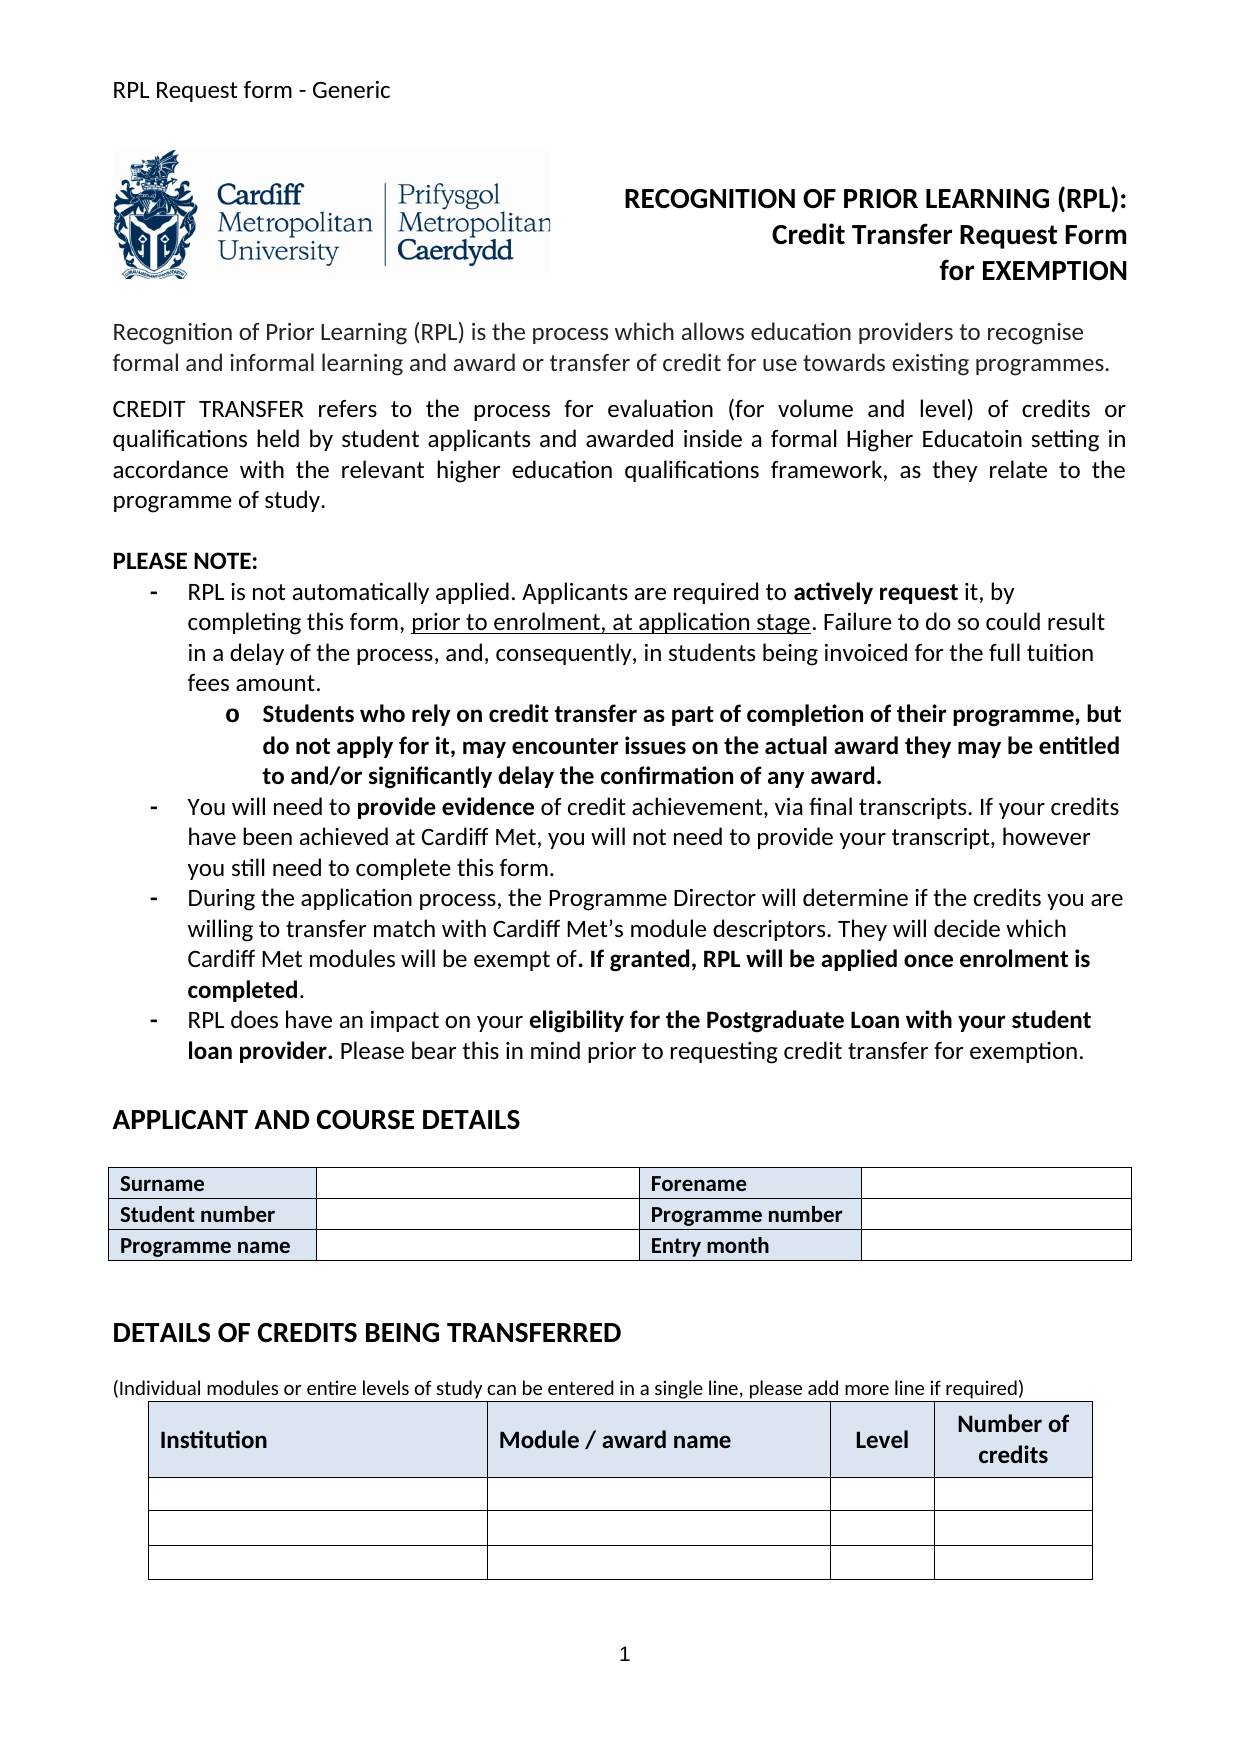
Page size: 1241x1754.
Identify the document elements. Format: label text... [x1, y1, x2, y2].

table_cell [831, 1478, 934, 1510]
text (Individual modules or entire levels of study can be entered in a single line, please add more line if required) [112, 1375, 1128, 1401]
table_cell [488, 1511, 830, 1545]
table_cell [935, 1511, 1092, 1545]
table_cell [488, 1546, 830, 1578]
list Students who rely on credit transfer as part of completion of their programme, but do not apply for it, may encounter issues on the actual award they may be entitled to and/or significantly delay the confirmation of any award. [225, 698, 1128, 791]
table_cell [317, 1199, 639, 1229]
list During the application process, the Programme Director will determine if the credits you are willing to transfer match with Cardiff Met’s module descriptors. They will decide which Cardiff Met modules will be exempt of. If granted, RPL will be applied once enrolment is completed. [150, 882, 1128, 1004]
table_header [317, 1168, 639, 1198]
table_header Forename [640, 1168, 861, 1198]
table_cell [935, 1478, 1092, 1510]
table_header Number of credits [935, 1402, 1092, 1477]
list RPL is not automatically applied. Applicants are required to actively request it, by completing this form, prior to enrolment, at application stage. Failure to do so could result in a delay of the process, and, consequently, in students being invoiced for the full tuition fees amount. [150, 576, 1128, 698]
table_header Level [831, 1402, 934, 1477]
table_cell [831, 1511, 934, 1545]
text PLEASE NOTE: [112, 545, 1128, 576]
table_cell [488, 1478, 830, 1510]
text APPLICANT AND COURSE DETAILS [112, 1101, 1128, 1137]
list You will need to provide evidence of credit achievement, via final transcripts. If your credits have been achieved at Cardiff Met, you will not need to provide your transcript, however you still need to complete this form. [150, 791, 1128, 882]
table_header Surname [109, 1168, 316, 1198]
table_header Institution [149, 1402, 487, 1477]
table_cell [149, 1478, 487, 1510]
list RPL does have an impact on your eligibility for the Postgraduate Loan with your student loan provider. Please bear this in mind prior to requesting credit transfer for exemption. [150, 1004, 1128, 1066]
table_cell [149, 1511, 487, 1545]
table_header [862, 1168, 1131, 1198]
text DETAILS OF CREDITS BEING TRANSFERRED [112, 1314, 1128, 1350]
table_header Module / award name [488, 1402, 830, 1477]
table_cell Programme number [640, 1199, 861, 1229]
table_cell Programme name [109, 1230, 316, 1260]
text for EXEMPTION [112, 252, 1128, 287]
table_cell Student number [109, 1199, 316, 1229]
table_cell Entry month [640, 1230, 861, 1260]
table_cell [935, 1546, 1092, 1578]
text Recognition of Prior Learning (RPL) is the process which allows education providers to recognise formal and informal learning and award or transfer of credit for use towards existing programmes. [112, 316, 1128, 377]
text RECOGNITION OF PRIOR LEARNING (RPL): [550, 181, 1128, 216]
picture [112, 150, 550, 279]
table_cell [149, 1546, 487, 1578]
text Credit Transfer Request Form [550, 216, 1128, 252]
table_cell [831, 1546, 934, 1578]
table_cell [862, 1199, 1131, 1229]
table_cell [317, 1230, 639, 1260]
table_cell [862, 1230, 1131, 1260]
text CREDIT TRANSFER refers to the process for evaluation (for volume and level) of credits or qualifications held by student applicants and awarded inside a formal Higher Educatoin setting in accordance with the relevant higher education qualifications framework, as they relate to the programme of study. [112, 393, 1128, 515]
